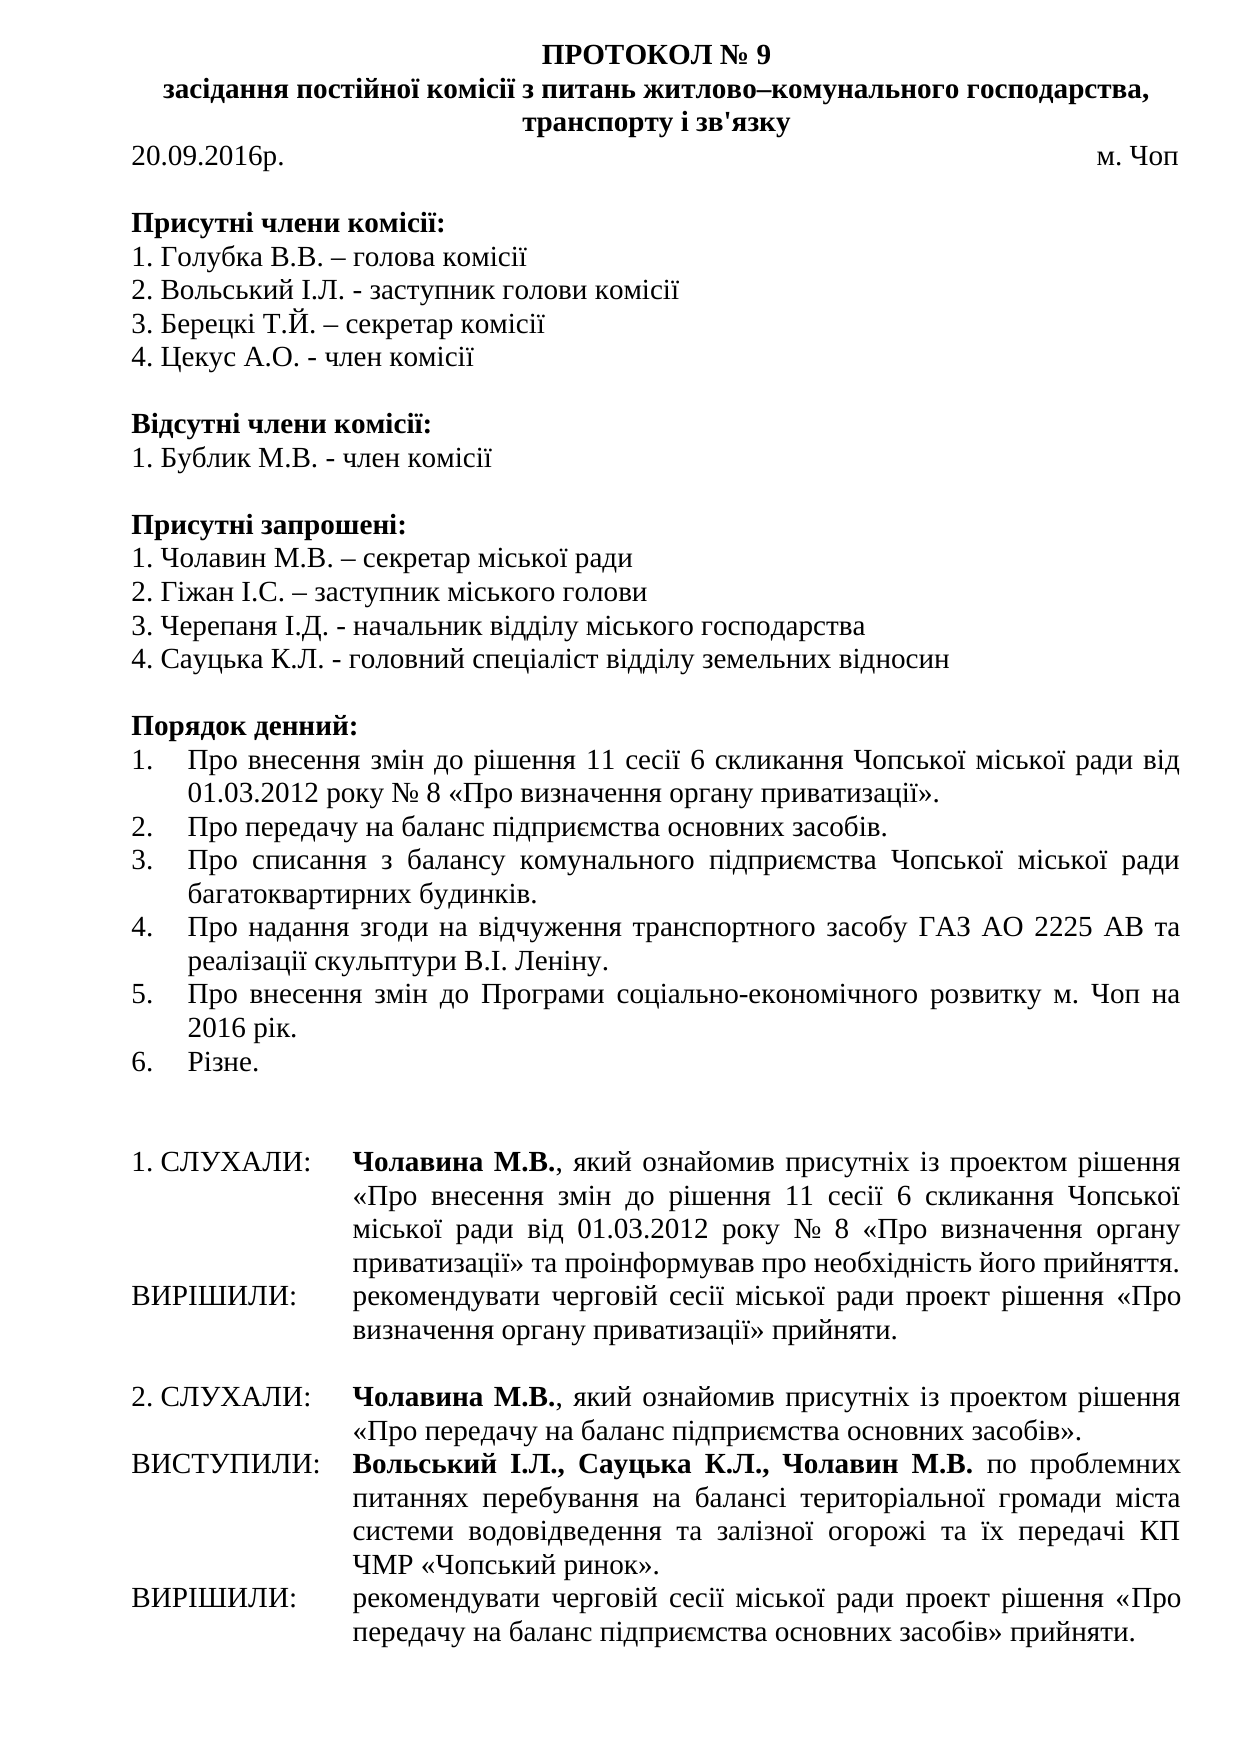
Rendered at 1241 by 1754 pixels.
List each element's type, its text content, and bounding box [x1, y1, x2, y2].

text транспорту і зв'язку [131, 104, 1181, 138]
text Присутні члени комісії: [131, 205, 1181, 239]
list Різне. [131, 1044, 1181, 1077]
list Про передачу на баланс підприємства основних засобів. [131, 809, 1181, 842]
text 2. СЛУХАЛИ: Чолавина М.В., який ознайомив присутніх із проектом рішення «Про передачу на баланс підприємства основних засобів». [131, 1379, 1181, 1446]
text 1. Бублик М.В. - член комісії [131, 440, 1181, 473]
text 3. Берецкі Т.Й. – секретар комісії [131, 306, 1181, 339]
text ВИСТУПИЛИ: Вольський І.Л., Сауцька К.Л., Чолавин М.В. по проблемних питаннях перебування на балансі територіальної громади міста системи водовідведення та залізної огорожі та їх передачі КП ЧМР «Чопський ринок». [131, 1446, 1181, 1580]
list Про внесення змін до Програми соціально-економічного розвитку м. Чоп на 2016 рік. [131, 977, 1181, 1044]
text 1. Голубка В.В. – голова комісії [131, 239, 1181, 272]
text Присутні запрошені: [131, 507, 1181, 541]
list Про надання згоди на відчуження транспортного засобу ГАЗ АО 2225 АВ та реалізації скульптури В.І. Леніну. [131, 909, 1181, 977]
list 1. Чолавин М.В. – секретар міської ради [131, 541, 1181, 574]
list Про внесення змін до рішення 11 сесії 6 скликання Чопської міської ради від 01.03.2012 року № 8 «Про визначення органу приватизації». [131, 742, 1181, 809]
list 2. Гіжан І.С. – заступник міського голови [131, 574, 1181, 608]
text 3. Черепаня І.Д. - начальник відділу міського господарства [131, 608, 1181, 641]
text Порядок денний: [131, 708, 1181, 742]
text 2. Вольський І.Л. - заступник голови комісії [131, 272, 1181, 306]
text Відсутні члени комісії: [131, 406, 1181, 440]
text 20.09.2016р. м. Чоп [131, 138, 1181, 172]
text 1. СЛУХАЛИ: Чолавина М.В., який ознайомив присутніх із проектом рішення «Про внесення змін до рішення 11 сесії 6 скликання Чопської міської ради від 01.03.2012 року № 8 «Про визначення органу приватизації» та проінформував про необхідність його прийняття. [131, 1144, 1181, 1278]
text 4. Цекус А.О. - член комісії [131, 339, 1181, 373]
text ВИРІШИЛИ: рекомендувати черговій сесії міської ради проект рішення «Про передачу на баланс підприємства основних засобів» прийняти. [131, 1580, 1181, 1647]
text засідання постійної комісії з питань житлово–комунального господарства, [131, 71, 1181, 104]
text ВИРІШИЛИ: рекомендувати черговій сесії міської ради проект рішення «Про визначення органу приватизації» прийняти. [131, 1278, 1181, 1346]
list Про списання з балансу комунального підприємства Чопської міської ради багатоквартирних будинків. [131, 842, 1181, 909]
text 4. Сауцька К.Л. - головний спеціаліст відділу земельних відносин [131, 641, 1181, 675]
text ПРОТОКОЛ № 9 [131, 37, 1181, 71]
